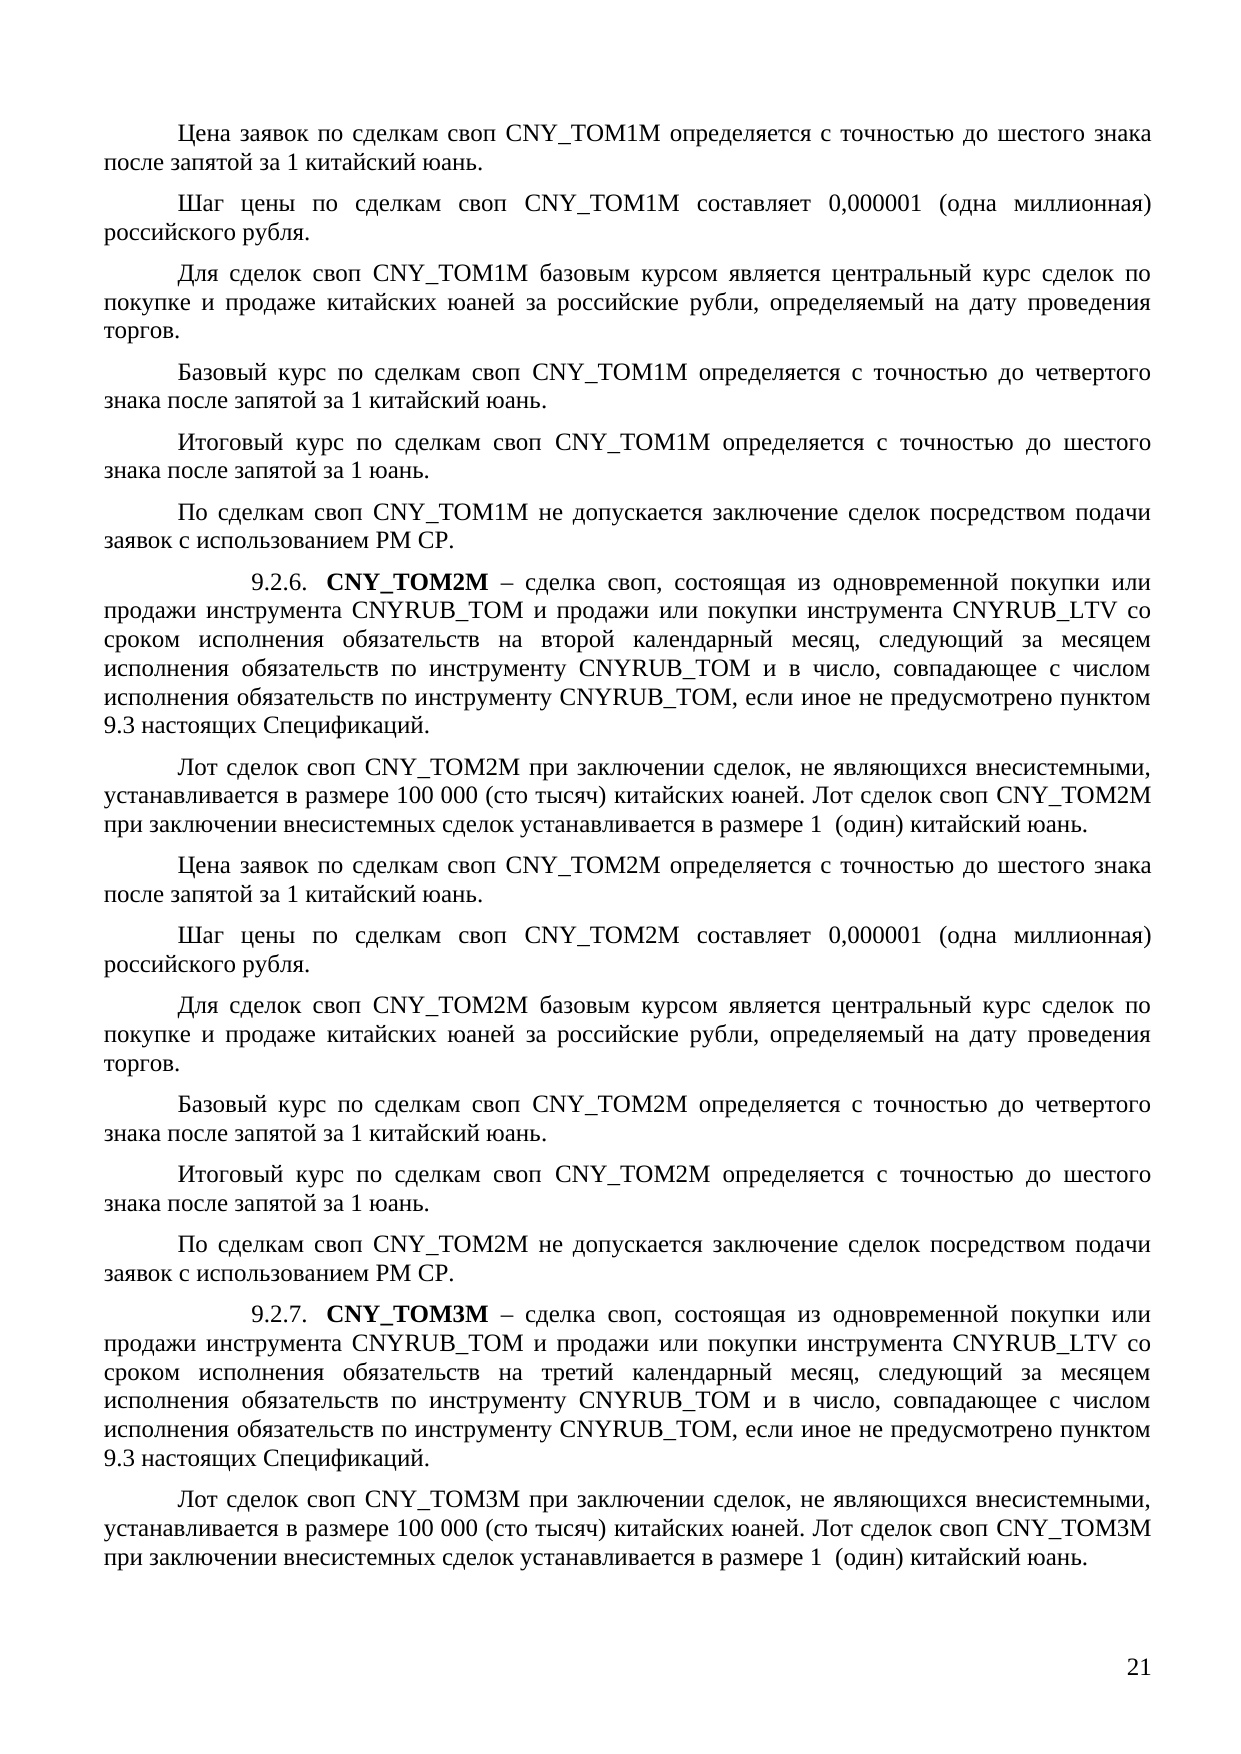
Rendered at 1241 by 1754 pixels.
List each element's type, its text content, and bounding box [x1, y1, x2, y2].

text Базовый курс по сделкам своп CNY_TOM2M определяется с точностью до четвертого знака после запятой за 1 китайский юань. [103, 1089, 1152, 1147]
text Базовый курс по сделкам своп CNY_TOM1M определяется с точностью до четвертого знака после запятой за 1 китайский юань. [103, 357, 1152, 414]
text Лот сделок своп CNY_TOM3M при заключении сделок, не являющихся внесистемными, устанавливается в размере 100 000 (сто тысяч) китайских юаней. Лот сделок своп CNY_TOM3M при заключении внесистемных сделок устанавливается в размере 1 (один) китайский юань. [103, 1484, 1152, 1571]
text Лот сделок своп CNY_TOM2M при заключении сделок, не являющихся внесистемными, устанавливается в размере 100 000 (сто тысяч) китайских юаней. Лот сделок своп CNY_TOM2M при заключении внесистемных сделок устанавливается в размере 1 (один) китайский юань. [103, 752, 1152, 838]
text Итоговый курс по сделкам своп CNY_TOM2M определяется с точностью до шестого знака после запятой за 1 юань. [103, 1159, 1152, 1217]
text По сделкам своп CNY_TOM1M не допускается заключение сделок посредством подачи заявок с использованием РМ СР. [103, 497, 1152, 554]
text По сделкам своп CNY_TOM2M не допускается заключение сделок посредством подачи заявок с использованием РМ СР. [103, 1229, 1152, 1287]
text Шаг цены по сделкам своп CNY_TOM1M составляет 0,000001 (одна миллионная) российского рубля. [103, 188, 1152, 246]
text Для сделок своп CNY_TOM1M базовым курсом является центральный курс сделок по покупке и продаже китайских юаней за российские рубли, определяемый на дату проведения торгов. [103, 258, 1152, 344]
text Для сделок своп CNY_TOM2M базовым курсом является центральный курс сделок по покупке и продаже китайских юаней за российские рубли, определяемый на дату проведения торгов. [103, 991, 1152, 1077]
text Шаг цены по сделкам своп CNY_TOM2M составляет 0,000001 (одна миллионная) российского рубля. [103, 921, 1152, 978]
text Цена заявок по сделкам своп CNY_TOM1M определяется с точностью до шестого знака после запятой за 1 китайский юань. [103, 118, 1152, 176]
text Цена заявок по сделкам своп CNY_TOM2M определяется с точностью до шестого знака после запятой за 1 китайский юань. [103, 851, 1152, 908]
text Итоговый курс по сделкам своп CNY_TOM1M определяется с точностью до шестого знака после запятой за 1 юань. [103, 427, 1152, 484]
